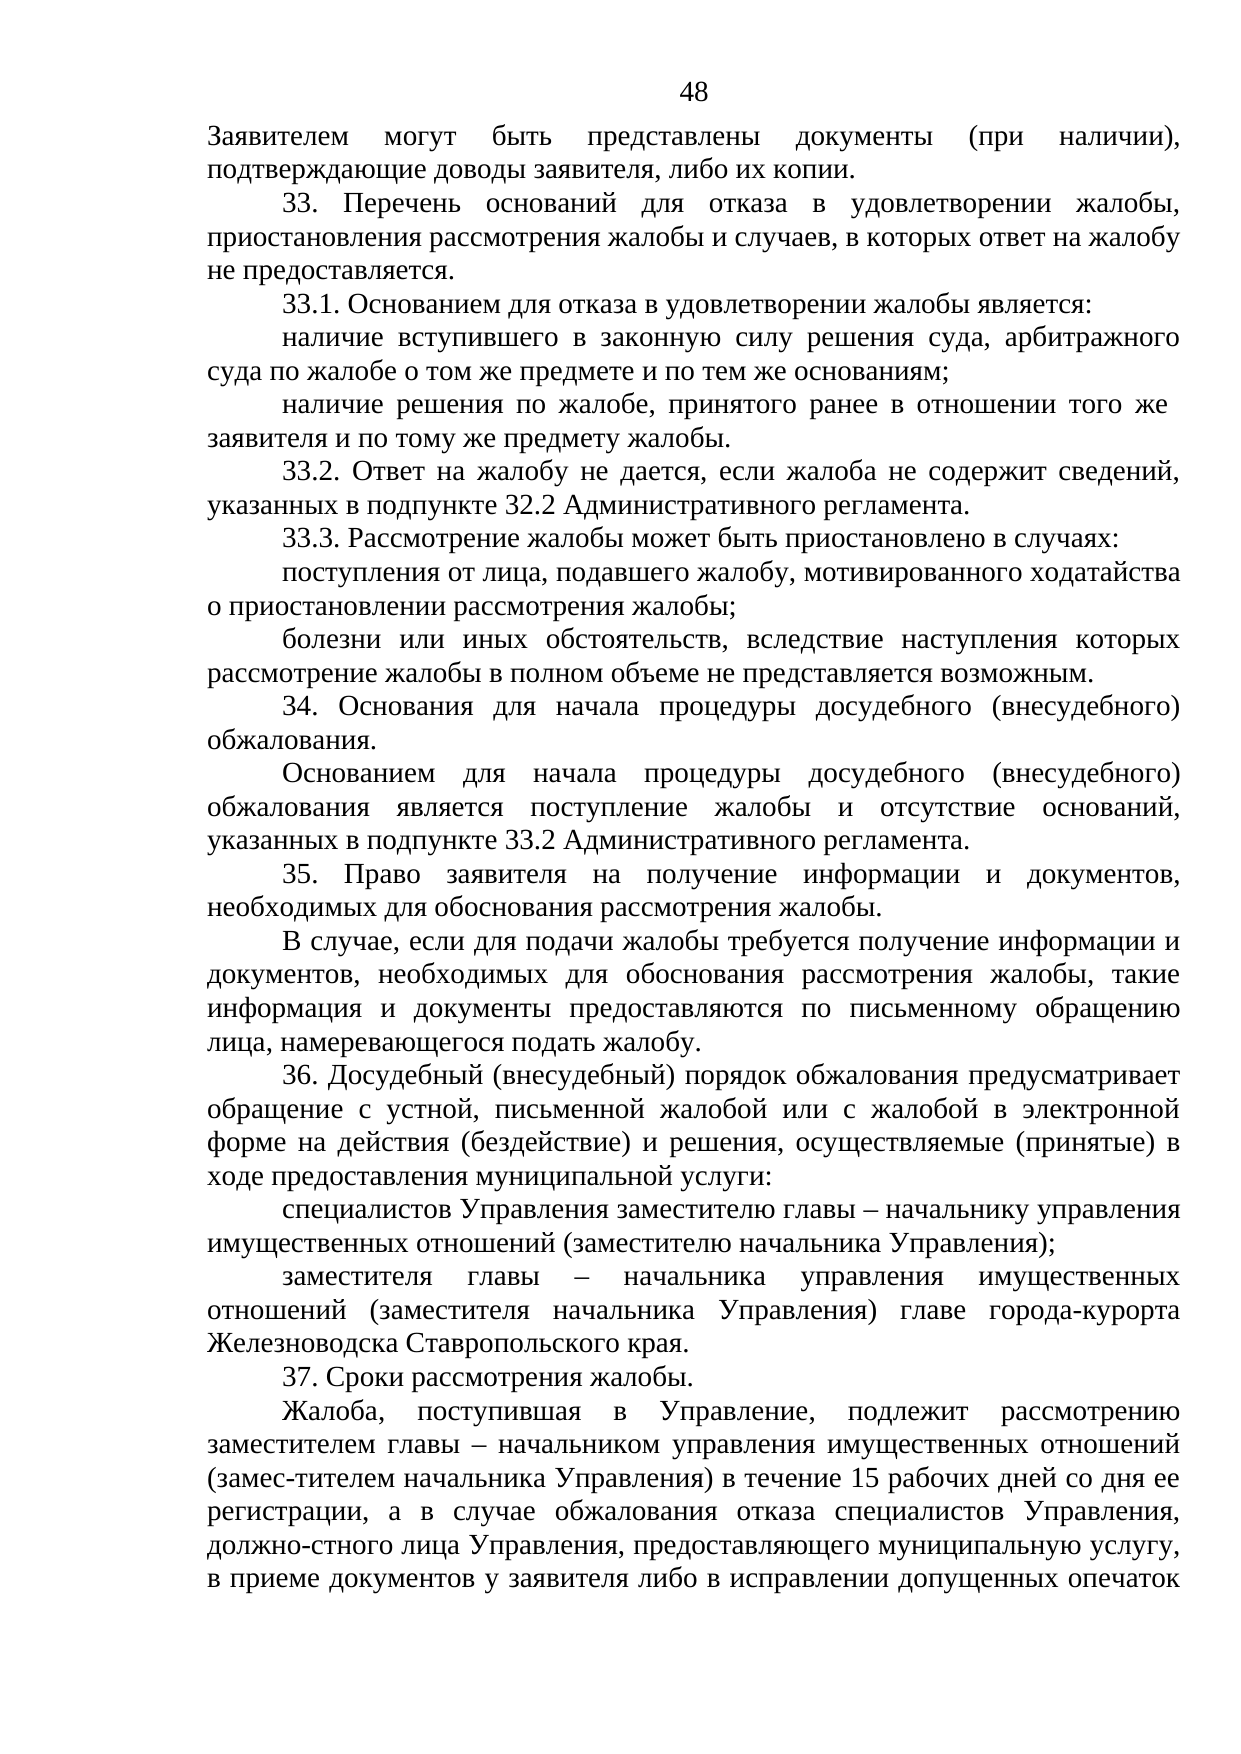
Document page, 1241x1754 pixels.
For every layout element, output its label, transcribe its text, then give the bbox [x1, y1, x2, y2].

text поступления от лица, подавшего жалобу, мотивированного ходатайства о приостановлении рассмотрения жалобы; [207, 554, 1181, 621]
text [207, 118, 1181, 185]
text болезни или иных обстоятельств, вследствие наступления которых рассмотрение жалобы в полном объеме не представляется возможным. [207, 621, 1181, 688]
text специалистов Управления заместителю главы – начальнику управления имущественных отношений (заместителю начальника Управления); [207, 1191, 1181, 1258]
text 33.3. Рассмотрение жалобы может быть приостановлено в случаях: [207, 521, 1181, 554]
text В случае, если для подачи жалобы требуется получение информации и документов, необходимых для обоснования рассмотрения жалобы, такие информация и документы предоставляются по письменному обращению лица, намеревающегося подать жалобу. [207, 923, 1181, 1057]
text заместителя главы – начальника управления имущественных отношений (заместителя начальника Управления) главе города-курорта Железноводска Ставропольского края. [207, 1258, 1181, 1359]
text наличие вступившего в законную силу решения суда, арбитражного суда по жалобе о том же предмете и по тем же основаниям; [207, 319, 1181, 386]
text 34. Основания для начала процедуры досудебного (внесудебного) обжалования. [207, 688, 1181, 755]
text Основанием для начала процедуры досудебного (внесудебного) обжалования является поступление жалобы и отсутствие оснований, указанных в подпункте 33.2 Административного регламента. [207, 755, 1181, 856]
text 33.1. Основанием для отказа в удовлетворении жалобы является: [207, 286, 1181, 319]
text 37. Сроки рассмотрения жалобы. [207, 1359, 1181, 1393]
text 33. Перечень оснований для отказа в удовлетворении жалобы, приостановления рассмотрения жалобы и случаев, в которых ответ на жалобу не предоставляется. [207, 185, 1181, 286]
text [207, 1393, 1181, 1594]
text 36. Досудебный (внесудебный) порядок обжалования предусматривает обращение с устной, письменной жалобой или с жалобой в электронной форме на действия (бездействие) и решения, осуществляемые (принятые) в ходе предоставления муниципальной услуги: [207, 1057, 1181, 1191]
text наличие решения по жалобе, принятого ранее в отношении того же заявителя и по тому же предмету жалобы. [207, 386, 1181, 453]
text 33.2. Ответ на жалобу не дается, если жалоба не содержит сведений, указанных в подпункте 32.2 Административного регламента. [207, 453, 1181, 521]
text 35. Право заявителя на получение информации и документов, необходимых для обоснования рассмотрения жалобы. [207, 856, 1181, 923]
